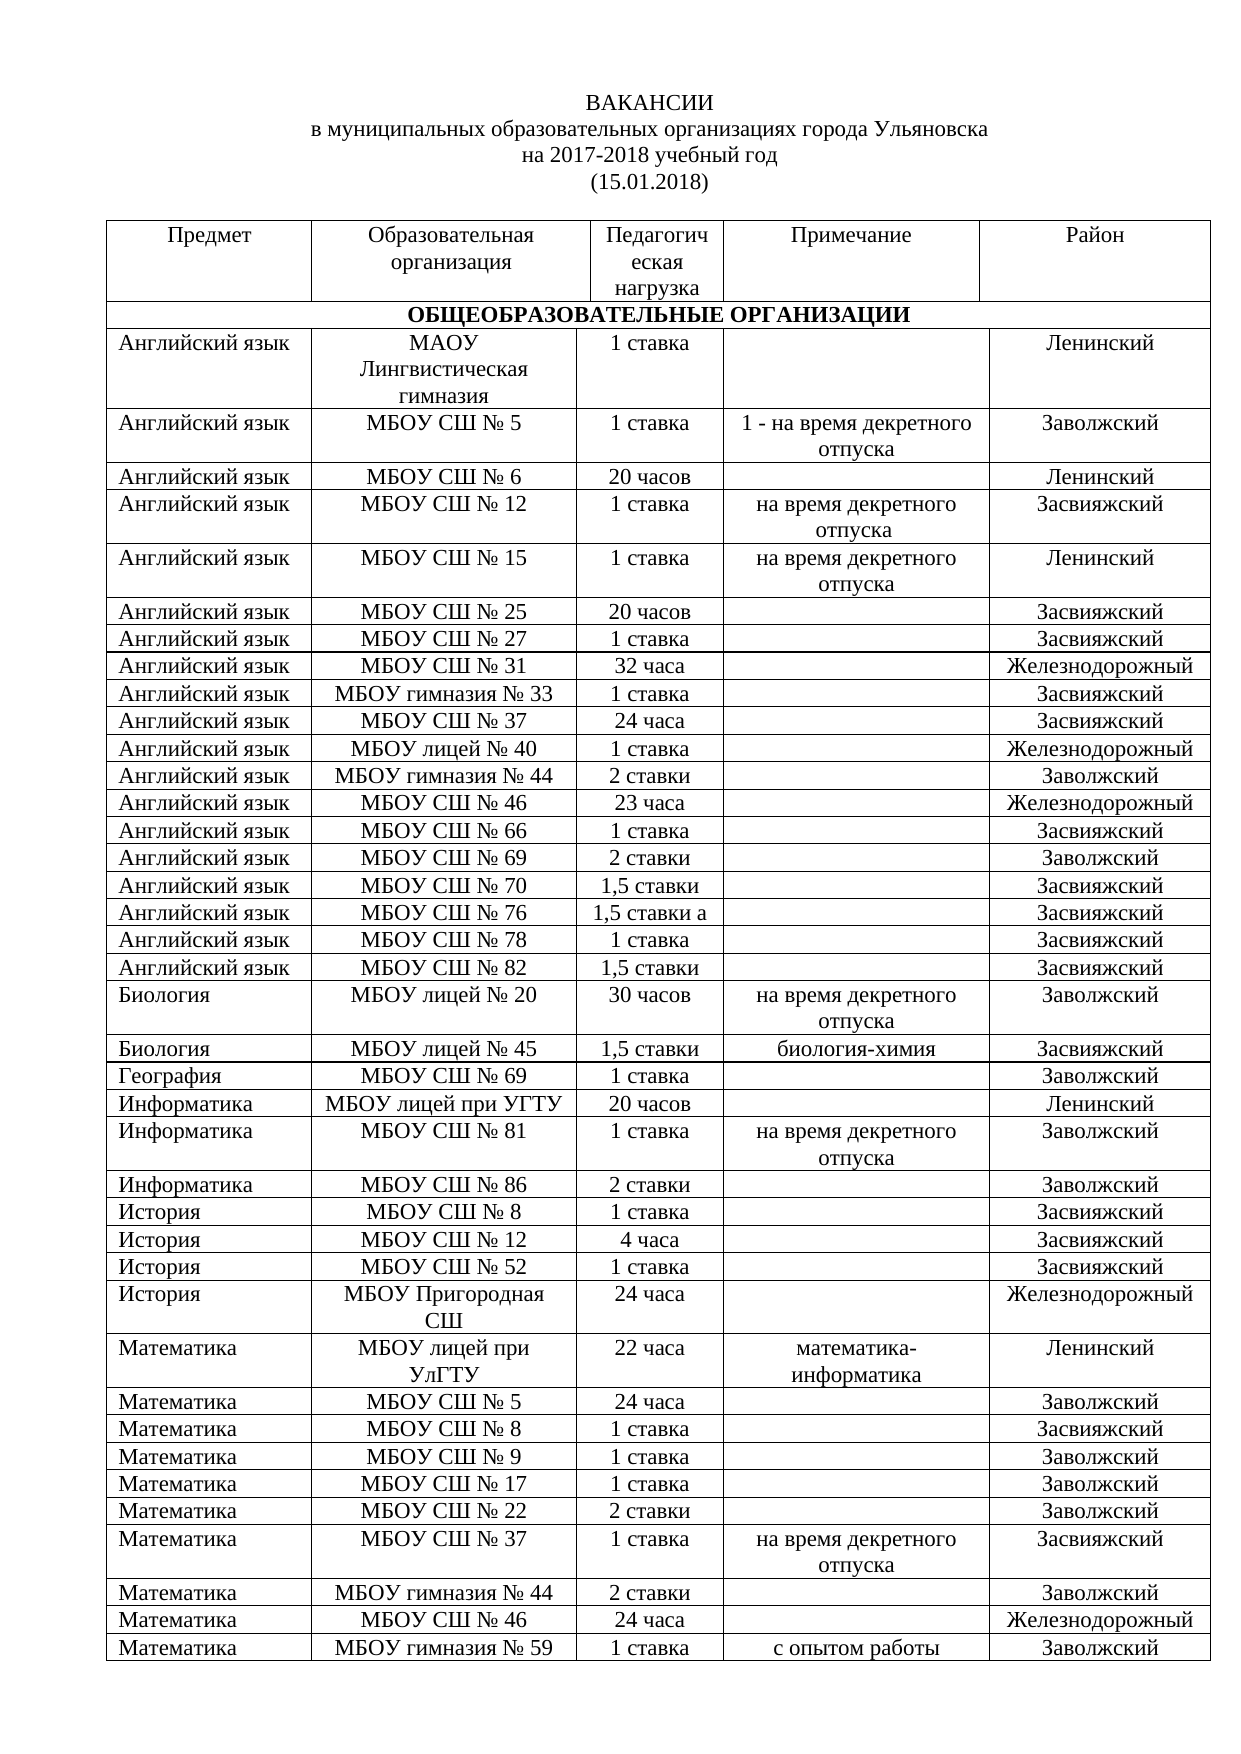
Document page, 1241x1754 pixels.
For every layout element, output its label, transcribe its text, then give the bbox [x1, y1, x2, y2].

table_cell [724, 1171, 989, 1197]
table_cell Английский язык [107, 707, 311, 734]
table_cell 1 ставка [577, 735, 723, 761]
table_cell 1 ставка [577, 1634, 723, 1660]
table_cell Заволжский [990, 1443, 1210, 1469]
table_cell Заволжский [990, 1470, 1210, 1497]
table_cell Засвияжский [990, 1253, 1210, 1279]
table_cell МБОУ СШ № 86 [312, 1171, 576, 1197]
table_cell 1 ставка [577, 817, 723, 843]
table_cell Математика [107, 1443, 311, 1469]
table_cell [724, 926, 989, 953]
table_cell МБОУ СШ № 15 [312, 544, 576, 597]
table_cell МБОУ СШ № 37 [312, 707, 576, 734]
table_cell [724, 1226, 989, 1252]
table_cell Железнодорожный [990, 735, 1210, 761]
table_cell Английский язык [107, 954, 311, 980]
table_cell Английский язык [107, 409, 311, 462]
table_cell Заволжский [990, 1634, 1210, 1660]
table_cell МБОУ Пригородная СШ [312, 1281, 576, 1333]
table_cell [724, 463, 989, 489]
table_cell 1,5 ставки [577, 872, 723, 898]
table_cell Заволжский [990, 1388, 1210, 1414]
table_cell Английский язык [107, 544, 311, 597]
table_header Примечание [724, 221, 979, 301]
table_cell 30 часов [577, 981, 723, 1034]
table_cell МБОУ СШ № 31 [312, 653, 576, 679]
table_cell 1 ставка [577, 1253, 723, 1279]
table_cell Биология [107, 1035, 311, 1061]
table_cell Засвияжский [990, 926, 1210, 953]
table_cell МБОУ СШ № 9 [312, 1443, 576, 1469]
table_cell 1,5 ставки [577, 1035, 723, 1061]
table_cell Засвияжский [990, 954, 1210, 980]
table_cell Заволжский [990, 981, 1210, 1034]
table_cell МБОУ гимназия № 33 [312, 680, 576, 706]
table_cell Засвияжский [990, 1035, 1210, 1061]
table_cell Математика [107, 1606, 311, 1632]
table_cell 24 часа [577, 1388, 723, 1414]
table_cell МАОУ Лингвистическая гимназия [312, 329, 576, 408]
table_cell 4 часа [577, 1226, 723, 1252]
table_cell Заволжский [990, 762, 1210, 788]
table_cell [724, 844, 989, 871]
table_cell Математика [107, 1388, 311, 1414]
table_cell История [107, 1198, 311, 1225]
table_cell [724, 707, 989, 734]
table_cell Заволжский [990, 1117, 1210, 1170]
table_cell [724, 954, 989, 980]
table_cell [724, 735, 989, 761]
table_cell [724, 872, 989, 898]
table_cell География [107, 1063, 311, 1089]
table_cell Засвияжский [990, 625, 1210, 651]
table_cell Засвияжский [990, 598, 1210, 624]
table_cell 2 ставки [577, 844, 723, 871]
table_cell 20 часов [577, 1090, 723, 1116]
table_cell 1,5 ставки а [577, 899, 723, 925]
table_cell [724, 762, 989, 788]
table_cell 1 ставка [577, 329, 723, 408]
table_cell 1 ставка [577, 544, 723, 597]
table_cell МБОУ лицей № 45 [312, 1035, 576, 1061]
table_header Район [980, 221, 1210, 301]
table_cell МБОУ СШ № 81 [312, 1117, 576, 1170]
table_cell 2 ставки [577, 1579, 723, 1605]
table_cell с опытом работы [724, 1634, 989, 1660]
table_cell Заволжский [990, 1063, 1210, 1089]
table_header Образовательная организация [312, 221, 590, 301]
table_cell История [107, 1226, 311, 1252]
table_cell Ленинский [990, 463, 1210, 489]
table_cell 1 ставка [577, 1525, 723, 1578]
table_cell Английский язык [107, 899, 311, 925]
table_cell Заволжский [990, 1498, 1210, 1524]
table_cell на время декретного отпуска [724, 544, 989, 597]
table_cell МБОУ СШ № 82 [312, 954, 576, 980]
table_cell 1 ставка [577, 1415, 723, 1442]
table_cell Английский язык [107, 680, 311, 706]
table_cell Железнодорожный [990, 790, 1210, 816]
table_cell на время декретного отпуска [724, 981, 989, 1034]
table_cell Английский язык [107, 329, 311, 408]
table_cell 1,5 ставки [577, 954, 723, 980]
table_cell [724, 1090, 989, 1116]
table_cell Английский язык [107, 463, 311, 489]
table_cell [724, 598, 989, 624]
table_header Педагогическая нагрузка [591, 221, 723, 301]
table_cell 32 часа [577, 653, 723, 679]
table_cell Математика [107, 1634, 311, 1660]
table_cell 24 часа [577, 707, 723, 734]
table_cell [724, 1579, 989, 1605]
table_cell МБОУ СШ № 78 [312, 926, 576, 953]
table_cell МБОУ гимназия № 44 [312, 762, 576, 788]
table_cell 1 ставка [577, 409, 723, 462]
table_cell 2 ставки [577, 762, 723, 788]
table_cell Заволжский [990, 1579, 1210, 1605]
table_cell Засвияжский [990, 490, 1210, 543]
table_cell 20 часов [577, 598, 723, 624]
table_cell Английский язык [107, 844, 311, 871]
table_cell МБОУ СШ № 22 [312, 1498, 576, 1524]
table_cell Засвияжский [990, 680, 1210, 706]
table_cell МБОУ СШ № 46 [312, 1606, 576, 1632]
table_cell [724, 899, 989, 925]
table_cell Ленинский [990, 329, 1210, 408]
table_cell 2 ставки [577, 1498, 723, 1524]
table_cell 1 ставка [577, 1198, 723, 1225]
table_cell 1 ставка [577, 680, 723, 706]
table_cell МБОУ СШ № 5 [312, 1388, 576, 1414]
table_cell История [107, 1281, 311, 1333]
table_cell [724, 817, 989, 843]
table_cell Засвияжский [990, 899, 1210, 925]
text на 2017-2018 учебный год [118, 141, 1181, 168]
table_cell МБОУ СШ № 37 [312, 1525, 576, 1578]
table_cell Ленинский [990, 1090, 1210, 1116]
table_cell 23 часа [577, 790, 723, 816]
table_cell Математика [107, 1579, 311, 1605]
table_cell [724, 625, 989, 651]
table_cell 1 ставка [577, 490, 723, 543]
table_cell МБОУ СШ № 12 [312, 1226, 576, 1252]
table_cell на время декретного отпуска [724, 1525, 989, 1578]
table_cell МБОУ СШ № 25 [312, 598, 576, 624]
table_cell МБОУ СШ № 17 [312, 1470, 576, 1497]
table_cell 24 часа [577, 1606, 723, 1632]
table_cell Засвияжский [990, 1198, 1210, 1225]
table_cell Биология [107, 981, 311, 1034]
table_cell МБОУ СШ № 6 [312, 463, 576, 489]
table_cell МБОУ СШ № 46 [312, 790, 576, 816]
table_cell МБОУ СШ № 12 [312, 490, 576, 543]
table_cell Ленинский [990, 1334, 1210, 1387]
table_cell МБОУ СШ № 27 [312, 625, 576, 651]
table_cell МБОУ лицей № 40 [312, 735, 576, 761]
table_cell МБОУ СШ № 69 [312, 1063, 576, 1089]
table_cell Информатика [107, 1090, 311, 1116]
table_cell Ленинский [990, 544, 1210, 597]
table_cell Засвияжский [990, 1415, 1210, 1442]
table_cell МБОУ лицей при УлГТУ [312, 1334, 576, 1387]
table_cell на время декретного отпуска [724, 490, 989, 543]
table_cell 1 ставка [577, 1063, 723, 1089]
table_cell МБОУ лицей № 20 [312, 981, 576, 1034]
table_cell МБОУ СШ № 66 [312, 817, 576, 843]
table_cell МБОУ СШ № 8 [312, 1415, 576, 1442]
table_cell [724, 790, 989, 816]
table_cell Английский язык [107, 598, 311, 624]
table_cell 1 ставка [577, 1470, 723, 1497]
table_cell 24 часа [577, 1281, 723, 1333]
table_cell Железнодорожный [990, 653, 1210, 679]
table_cell [724, 1443, 989, 1469]
table_cell Английский язык [107, 735, 311, 761]
table_cell МБОУ СШ № 8 [312, 1198, 576, 1225]
table_cell Математика [107, 1470, 311, 1497]
table_cell 1 ставка [577, 926, 723, 953]
table_cell Засвияжский [990, 707, 1210, 734]
table_cell Английский язык [107, 625, 311, 651]
table_cell [724, 1253, 989, 1279]
table_cell Английский язык [107, 762, 311, 788]
table_cell Английский язык [107, 790, 311, 816]
table_cell 2 ставки [577, 1171, 723, 1197]
table_cell МБОУ СШ № 52 [312, 1253, 576, 1279]
table_cell 1 - на время декретного отпуска [724, 409, 989, 462]
table_cell Английский язык [107, 926, 311, 953]
table_cell МБОУ лицей при УГТУ [312, 1090, 576, 1116]
table_cell МБОУ СШ № 5 [312, 409, 576, 462]
table_cell Информатика [107, 1171, 311, 1197]
table_cell Английский язык [107, 653, 311, 679]
table_cell Заволжский [990, 1171, 1210, 1197]
table_cell МБОУ гимназия № 59 [312, 1634, 576, 1660]
table_cell Информатика [107, 1117, 311, 1170]
text ВАКАНСИИ [118, 89, 1181, 115]
table_cell МБОУ СШ № 76 [312, 899, 576, 925]
table_cell [724, 1281, 989, 1333]
table_cell Математика [107, 1415, 311, 1442]
table_cell [724, 1498, 989, 1524]
table_cell [724, 1063, 989, 1089]
table_cell [724, 1198, 989, 1225]
table_cell Заволжский [990, 409, 1210, 462]
table_cell [724, 1470, 989, 1497]
table_cell биология-химия [724, 1035, 989, 1061]
table_header Предмет [107, 221, 311, 301]
table_cell Заволжский [990, 844, 1210, 871]
table_cell Английский язык [107, 490, 311, 543]
table_cell 1 ставка [577, 625, 723, 651]
table_cell МБОУ гимназия № 44 [312, 1579, 576, 1605]
table_cell Английский язык [107, 872, 311, 898]
table_cell Математика [107, 1498, 311, 1524]
table_cell Математика [107, 1525, 311, 1578]
table_cell Железнодорожный [990, 1606, 1210, 1632]
table_cell Математика [107, 1334, 311, 1387]
table_cell [724, 653, 989, 679]
text (15.01.2018) [118, 168, 1181, 194]
table_cell 22 часа [577, 1334, 723, 1387]
table_cell 1 ставка [577, 1443, 723, 1469]
table_cell Английский язык [107, 817, 311, 843]
table_cell математика-информатика [724, 1334, 989, 1387]
table_cell МБОУ СШ № 69 [312, 844, 576, 871]
table_cell на время декретного отпуска [724, 1117, 989, 1170]
table_cell История [107, 1253, 311, 1279]
table_cell Засвияжский [990, 817, 1210, 843]
table_cell Засвияжский [990, 1525, 1210, 1578]
table_cell [724, 680, 989, 706]
table_cell Засвияжский [990, 1226, 1210, 1252]
table_cell 1 ставка [577, 1117, 723, 1170]
table_cell [724, 1388, 989, 1414]
table_cell ОБЩЕОБРАЗОВАТЕЛЬНЫЕ ОРГАНИЗАЦИИ [107, 302, 1210, 328]
table_cell [724, 1415, 989, 1442]
table_cell МБОУ СШ № 70 [312, 872, 576, 898]
table_cell Засвияжский [990, 872, 1210, 898]
table_cell [724, 329, 989, 408]
text в муниципальных образовательных организациях города Ульяновска [118, 115, 1181, 141]
table_cell [724, 1606, 989, 1632]
table_cell Железнодорожный [990, 1281, 1210, 1333]
table_cell 20 часов [577, 463, 723, 489]
